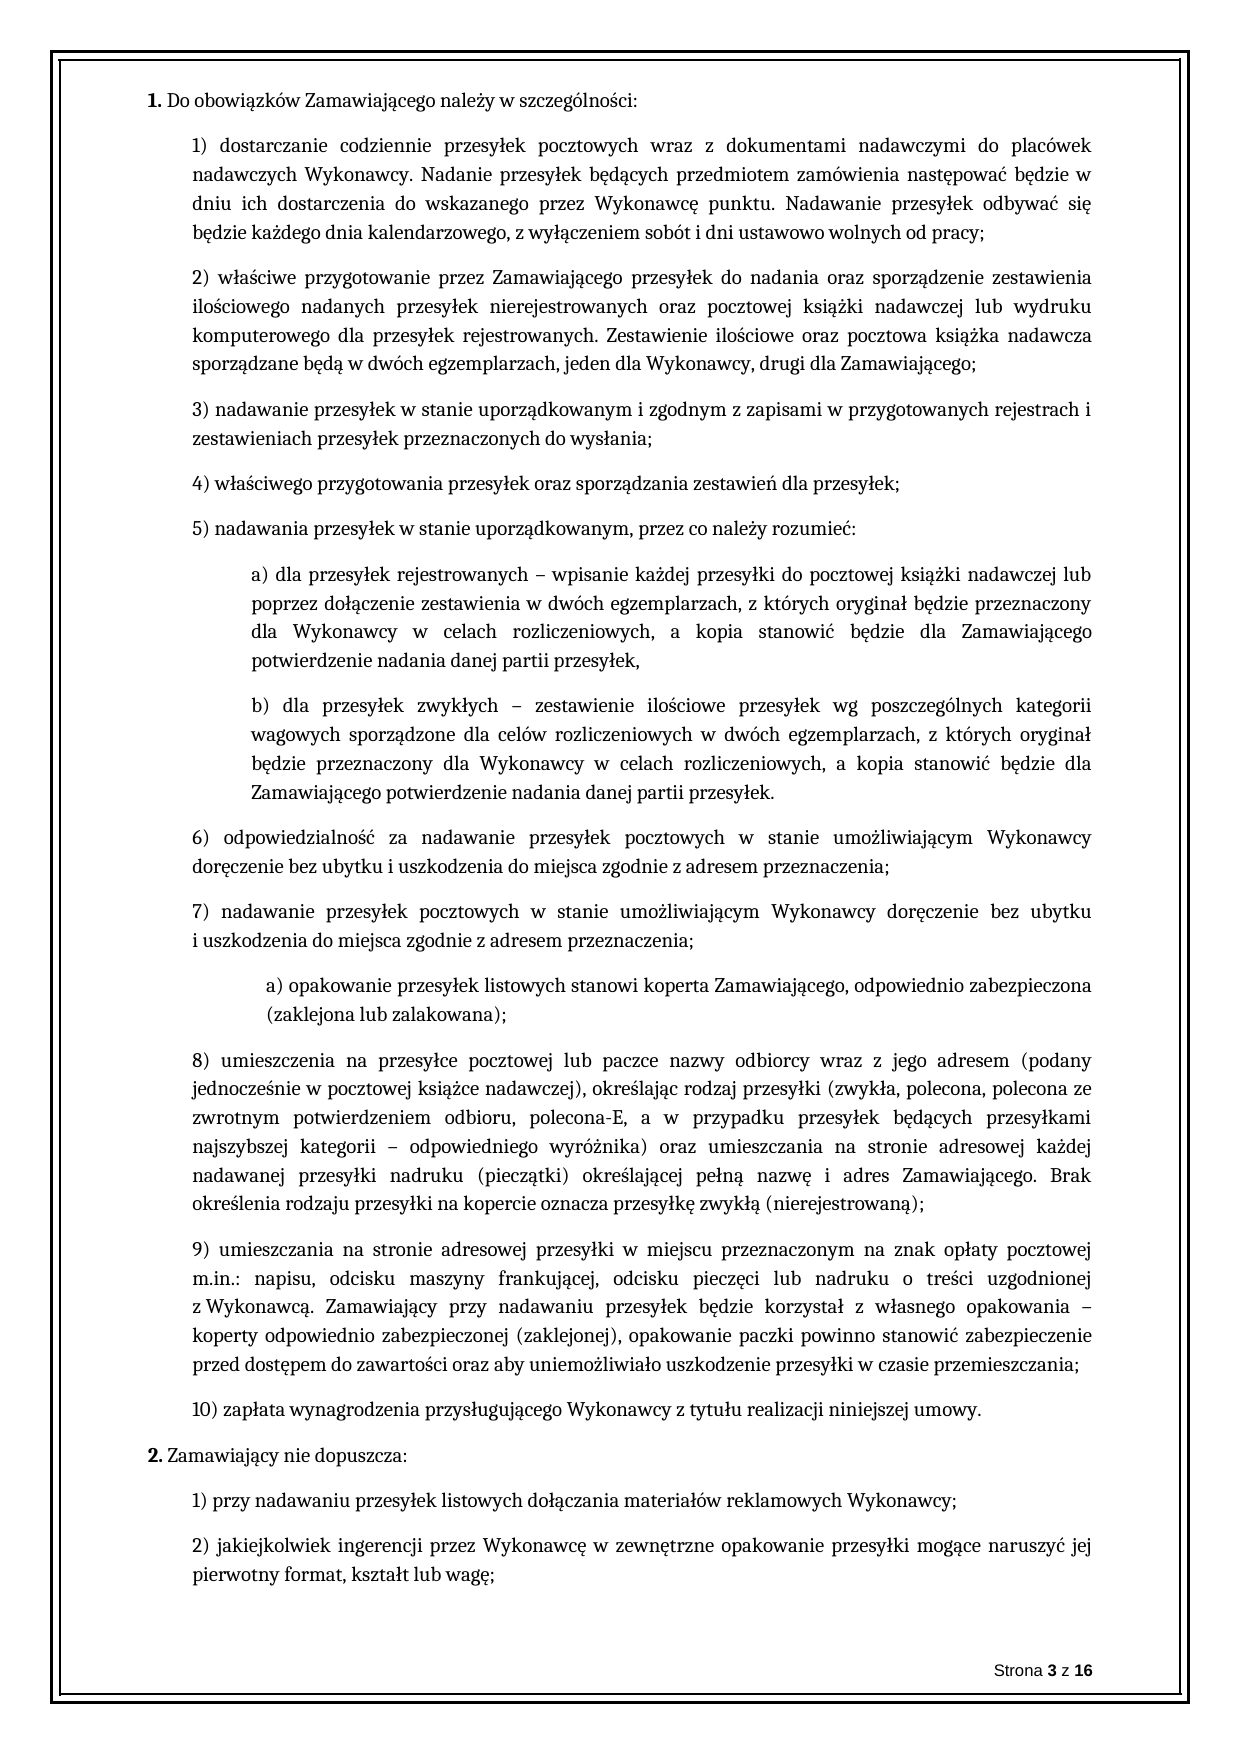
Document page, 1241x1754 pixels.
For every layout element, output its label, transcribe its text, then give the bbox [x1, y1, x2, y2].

text 7) nadawanie przesyłek pocztowych w stanie umożliwiającym Wykonawcy doręczenie bez ubytku i uszkodzenia do miejsca zgodnie z adresem przeznaczenia; [192, 900, 1093, 953]
text 8) umieszczenia na przesyłce pocztowej lub paczce nazwy odbiorcy wraz z jego adresem (podany jednocześnie w pocztowej książce nadawczej), określając rodzaj przesyłki (zwykła, polecona, polecona ze zwrotnym potwierdzeniem odbioru, polecona-E, a w przypadku przesyłek będących przesyłkami najszybszej kategorii – odpowiedniego wyróżnika) oraz umieszczania na stronie adresowej każdej nadawanej przesyłki nadruku (pieczątki) określającej pełną nazwę i adres Zamawiającego. Brak określenia rodzaju przesyłki na kopercie oznacza przesyłkę zwykłą (nierejestrowaną); [192, 1048, 1093, 1216]
text 6) odpowiedzialność za nadawanie przesyłek pocztowych w stanie umożliwiającym Wykonawcy doręczenie bez ubytku i uszkodzenia do miejsca zgodnie z adresem przeznaczenia; [192, 826, 1093, 878]
text 1) dostarczanie codziennie przesyłek pocztowych wraz z dokumentami nadawczymi do placówek nadawczych Wykonawcy. Nadanie przesyłek będących przedmiotem zamówienia następować będzie w dniu ich dostarczenia do wskazanego przez Wykonawcę punktu. Nadawanie przesyłek odbywać się będzie każdego dnia kalendarzowego, z wyłączeniem sobót i dni ustawowo wolnych od pracy; [192, 134, 1093, 244]
text 3) nadawanie przesyłek w stanie uporządkowanym i zgodnym z zapisami w przygotowanych rejestrach i zestawieniach przesyłek przeznaczonych do wysłania; [192, 397, 1093, 450]
text 9) umieszczania na stronie adresowej przesyłki w miejscu przeznaczonym na znak opłaty pocztowej m.in.: napisu, odcisku maszyny frankującej, odcisku pieczęci lub nadruku o treści uzgodnionej z Wykonawcą. Zamawiający przy nadawaniu przesyłek będzie korzystał z własnego opakowania – koperty odpowiednio zabezpieczonej (zaklejonej), opakowanie paczki powinno stanowić zabezpieczenie przed dostępem do zawartości oraz aby uniemożliwiało uszkodzenie przesyłki w czasie przemieszczania; [192, 1237, 1093, 1376]
text 10) zapłata wynagrodzenia przysługującego Wykonawcy z tytułu realizacji niniejszej umowy. [192, 1398, 1093, 1422]
text 2. Zamawiający nie dopuszcza: [148, 1443, 1093, 1467]
text 1) przy nadawaniu przesyłek listowych dołączania materiałów reklamowych Wykonawcy; [192, 1489, 1093, 1513]
text b) dla przesyłek zwykłych – zestawienie ilościowe przesyłek wg poszczególnych kategorii wagowych sporządzone dla celów rozliczeniowych w dwóch egzemplarzach, z których oryginał będzie przeznaczony dla Wykonawcy w celach rozliczeniowych, a kopia stanowić będzie dla Zamawiającego potwierdzenie nadania danej partii przesyłek. [251, 694, 1093, 804]
text 1. Do obowiązków Zamawiającego należy w szczególności: [148, 89, 1093, 113]
text a) dla przesyłek rejestrowanych – wpisanie każdej przesyłki do pocztowej książki nadawczej lub poprzez dołączenie zestawienia w dwóch egzemplarzach, z których oryginał będzie przeznaczony dla Wykonawcy w celach rozliczeniowych, a kopia stanowić będzie dla Zamawiającego potwierdzenie nadania danej partii przesyłek, [251, 562, 1093, 673]
text 2) jakiejkolwiek ingerencji przez Wykonawcę w zewnętrzne opakowanie przesyłki mogące naruszyć jej pierwotny format, kształt lub wagę; [192, 1534, 1093, 1587]
text a) opakowanie przesyłek listowych stanowi koperta Zamawiającego, odpowiednio zabezpieczona (zaklejona lub zalakowana); [266, 974, 1093, 1027]
text 2) właściwe przygotowanie przez Zamawiającego przesyłek do nadania oraz sporządzenie zestawienia ilościowego nadanych przesyłek nierejestrowanych oraz pocztowej książki nadawczej lub wydruku komputerowego dla przesyłek rejestrowanych. Zestawienie ilościowe oraz pocztowa książka nadawcza sporządzane będą w dwóch egzemplarzach, jeden dla Wykonawcy, drugi dla Zamawiającego; [192, 266, 1093, 376]
text 5) nadawania przesyłek w stanie uporządkowanym, przez co należy rozumieć: [148, 517, 1093, 541]
text 4) właściwego przygotowania przesyłek oraz sporządzania zestawień dla przesyłek; [148, 472, 1093, 496]
